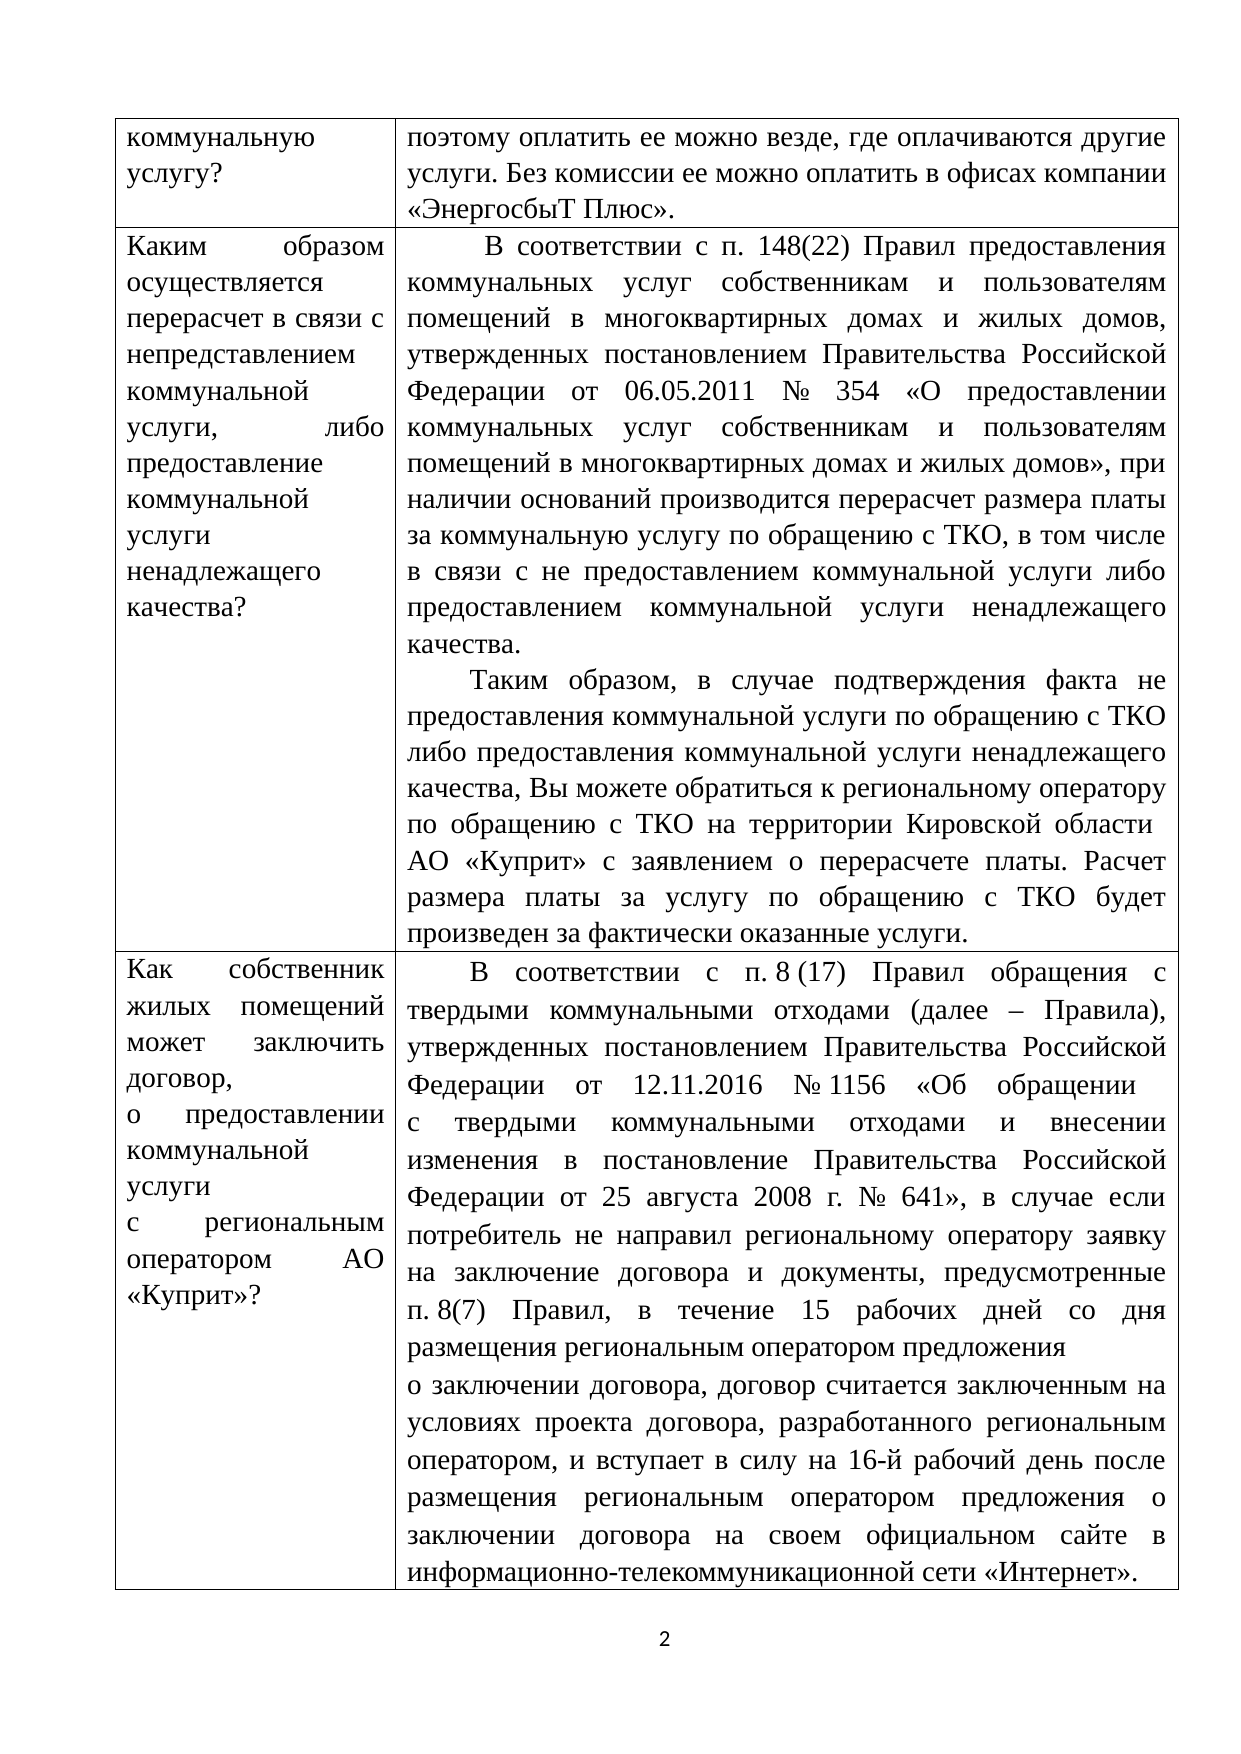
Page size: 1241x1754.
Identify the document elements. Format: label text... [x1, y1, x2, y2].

table_cell Каким образом осуществляется перерасчет в связи с непредставлением коммунальной услуги, либо предоставление коммунальной услуги ненадлежащего качества? [116, 228, 395, 951]
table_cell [396, 952, 1178, 1589]
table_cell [116, 119, 395, 227]
table_cell В соответствии с п. 148(22) Правил предоставления коммунальных услуг собственникам и пользователям помещений в многоквартирных домах и жилых домов, утвержденных постановлением Правительства Российской Федерации от 06.05.2011 № 354 «О предоставлении коммунальных услуг собственникам и пользователям помещений в многоквартирных домах и жилых домов», при наличии оснований производится перерасчет размера платы за коммунальную услугу по обращению с ТКО, в том числе в связи с не предоставлением коммунальной услуги либо предоставлением коммунальной услуги ненадлежащего качества. Таким образом, в случае подтверждения факта не предоставления коммунальной услуги по обращению с ТКО либо предоставления коммунальной услуги ненадлежащего качества, Вы можете обратиться к региональному оператору по обращению с ТКО на территории Кировской области АО «Куприт» с заявлением о перерасчете платы. Расчет размера платы за услугу по обращению с ТКО будет произведен за фактически оказанные услуги. [396, 228, 1178, 951]
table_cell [116, 952, 395, 1589]
